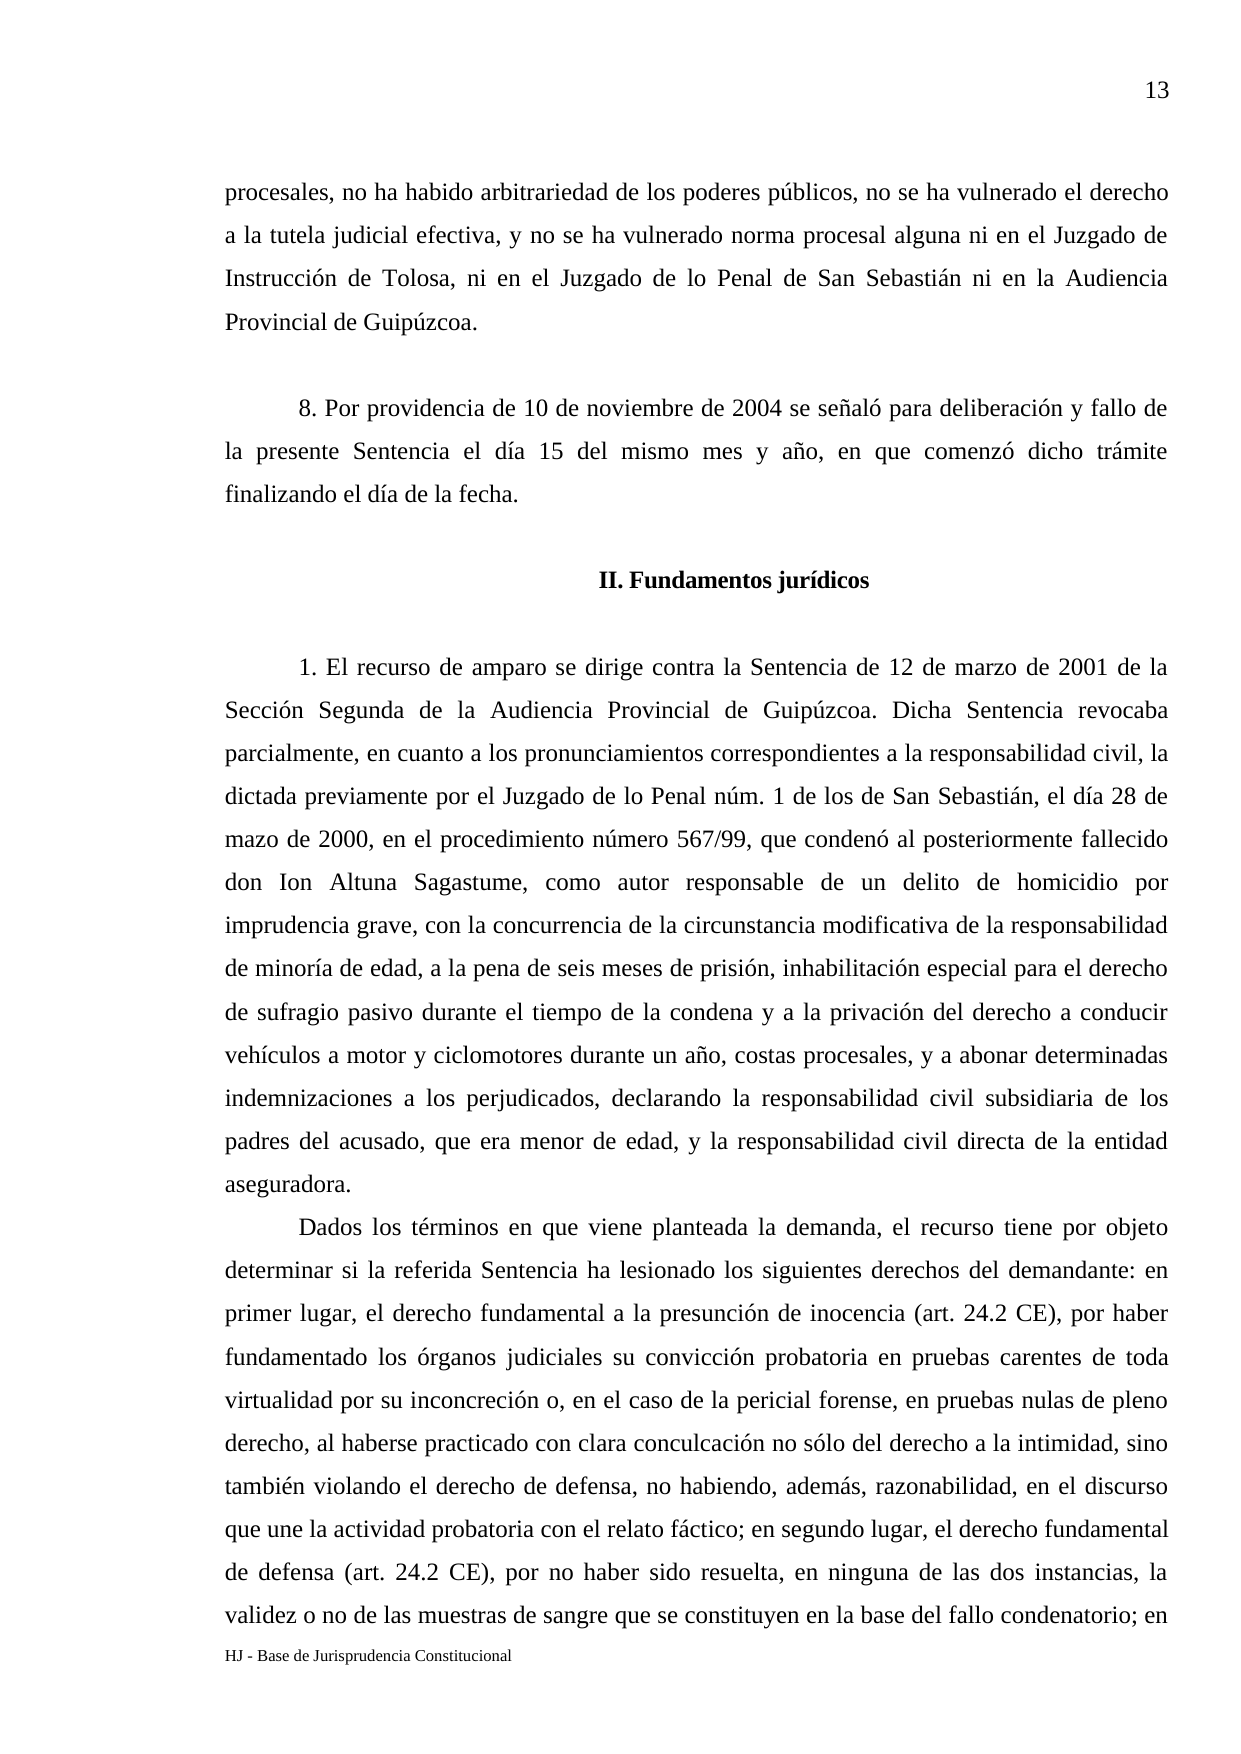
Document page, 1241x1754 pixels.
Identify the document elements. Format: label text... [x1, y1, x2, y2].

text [224, 1212, 1169, 1629]
text 1. El recurso de amparo se dirige contra la Sentencia de 12 de marzo de 2001 de la Sección Segunda de la Audiencia Provincial de Guipúzcoa. Dicha Sentencia revocaba parcialmente, en cuanto a los pronunciamientos correspondientes a la responsabilidad civil, la dictada previamente por el Juzgado de lo Penal núm. 1 de los de San Sebastián, el día 28 de mazo de 2000, en el procedimiento número 567/99, que condenó al posteriormente fallecido don Ion Altuna Sagastume, como autor responsable de un delito de homicidio por imprudencia grave, con la concurrencia de la circunstancia modificativa de la responsabilidad de minoría de edad, a la pena de seis meses de prisión, inhabilitación especial para el derecho de sufragio pasivo durante el tiempo de la condena y a la privación del derecho a conducir vehículos a motor y ciclomotores durante un año, costas procesales, y a abonar determinadas indemnizaciones a los perjudicados, declarando la responsabilidad civil subsidiaria de los padres del acusado, que era menor de edad, y la responsabilidad civil directa de la entidad aseguradora. [224, 652, 1169, 1198]
text 8. Por providencia de 10 de noviembre de 2004 se señaló para deliberación y fallo de la presente Sentencia el día 15 del mismo mes y año, en que comenzó dicho trámite finalizando el día de la fecha. [224, 393, 1169, 508]
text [224, 177, 1169, 335]
subtitle II. Fundamentos jurídicos [224, 565, 1169, 594]
